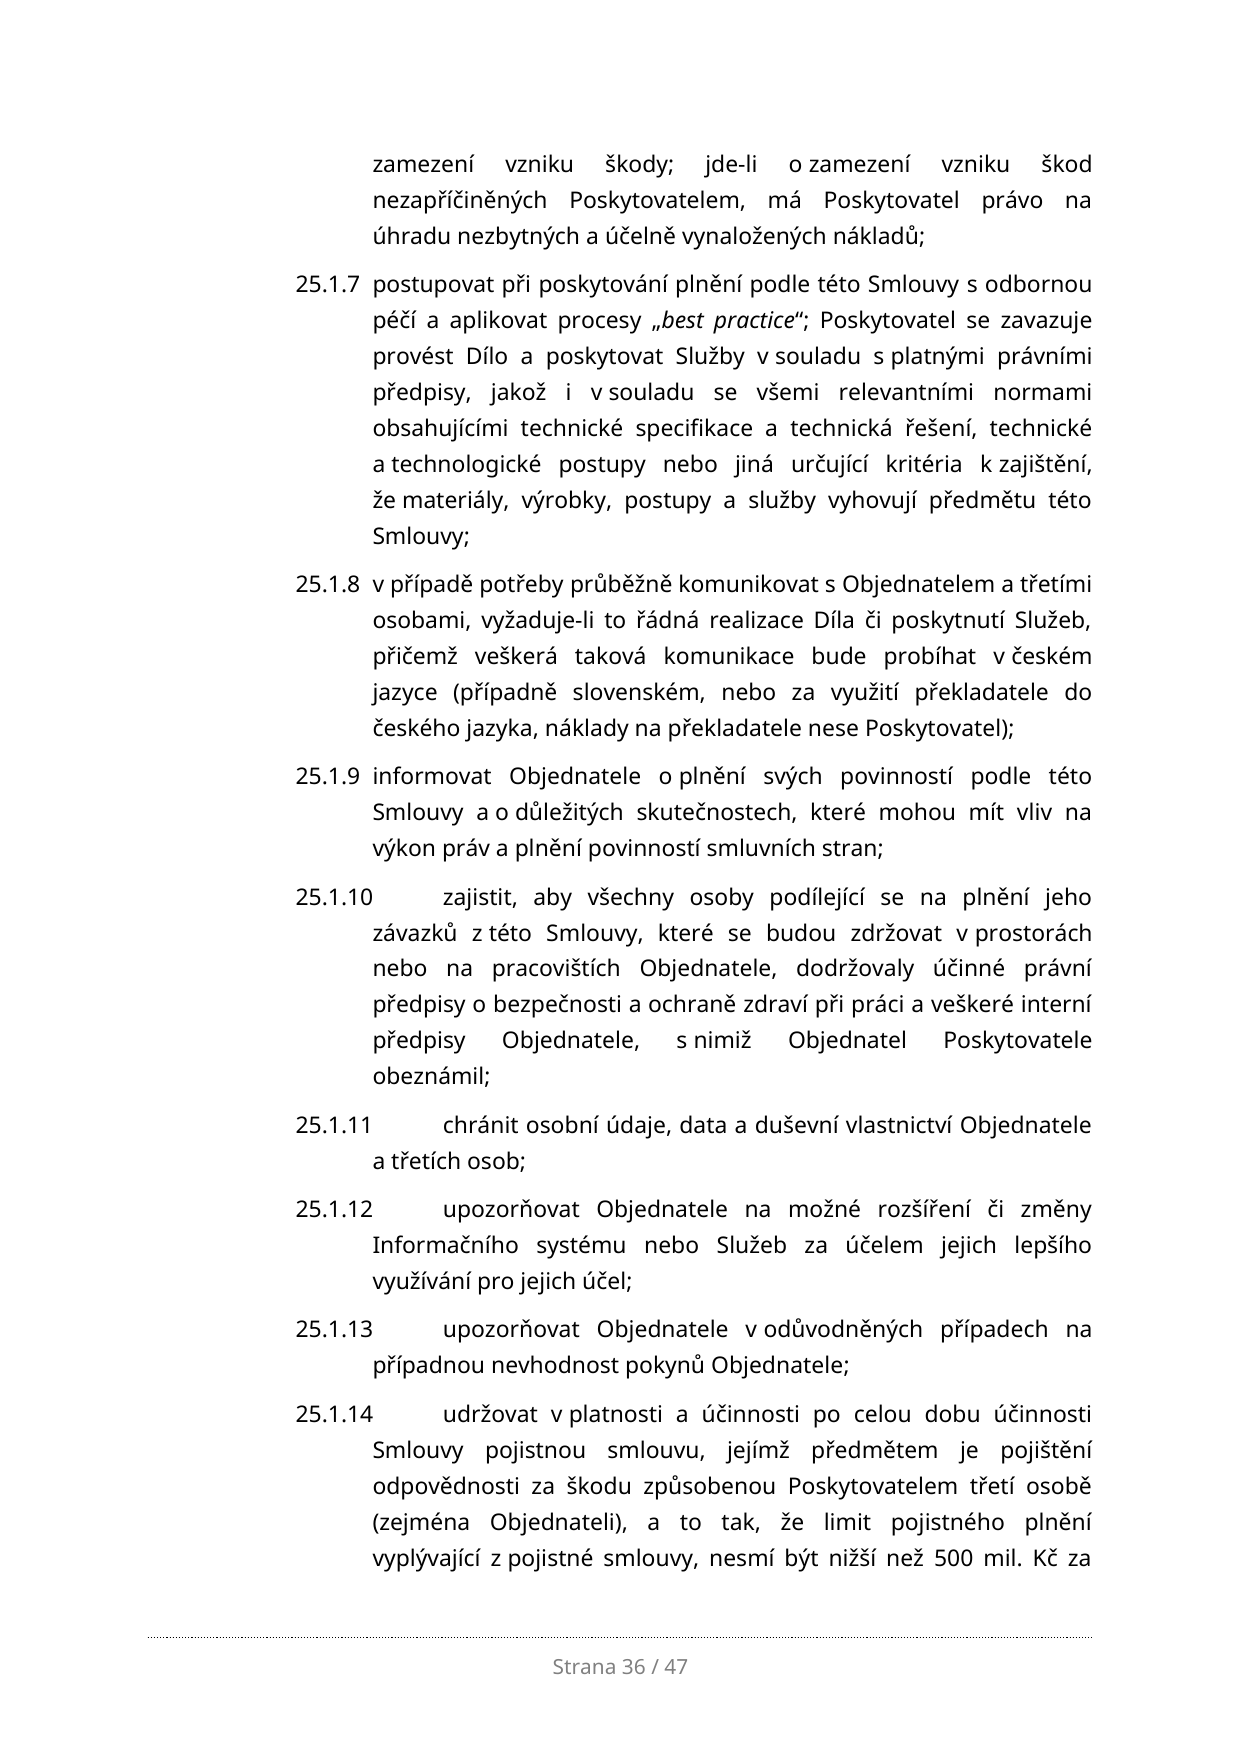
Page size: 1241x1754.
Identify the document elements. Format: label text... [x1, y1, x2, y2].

list chránit osobní údaje, data a duševní vlastnictví Objednatele a třetích osob; [295, 1109, 1092, 1176]
list zajistit, aby všechny osoby podílející se na plnění jeho závazků z této Smlouvy, které se budou zdržovat v prostorách nebo na pracovištích Objednatele, dodržovaly účinné právní předpisy o bezpečnosti a ochraně zdraví při práci a veškeré interní předpisy Objednatele, s nimiž Objednatel Poskytovatele obeznámil; [295, 881, 1092, 1091]
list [295, 1398, 1092, 1573]
list upozorňovat Objednatele na možné rozšíření či změny Informačního systému nebo Služeb za účelem jejich lepšího využívání pro jejich účel; [295, 1193, 1092, 1296]
list informovat Objednatele o plnění svých povinností podle této Smlouvy a o důležitých skutečnostech, které mohou mít vliv na výkon práv a plnění povinností smluvních stran; [295, 760, 1092, 863]
list v případě potřeby průběžně komunikovat s Objednatelem a třetími osobami, vyžaduje-li to řádná realizace Díla či poskytnutí Služeb, přičemž veškerá taková komunikace bude probíhat v českém jazyce (případně slovenském, nebo za využití překladatele do českého jazyka, náklady na překladatele nese Poskytovatel); [295, 568, 1092, 743]
list upozorňovat Objednatele v odůvodněných případech na případnou nevhodnost pokynů Objednatele; [295, 1313, 1092, 1381]
list postupovat při poskytování plnění podle této Smlouvy s odbornou péčí a aplikovat procesy „best practice“; Poskytovatel se zavazuje provést Dílo a poskytovat Služby v souladu s platnými právními předpisy, jakož i v souladu se všemi relevantními normami obsahujícími technické specifikace a technická řešení, technické a technologické postupy nebo jiná určující kritéria k zajištění, že materiály, výrobky, postupy a služby vyhovují předmětu této Smlouvy; [295, 268, 1092, 551]
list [295, 148, 1092, 251]
